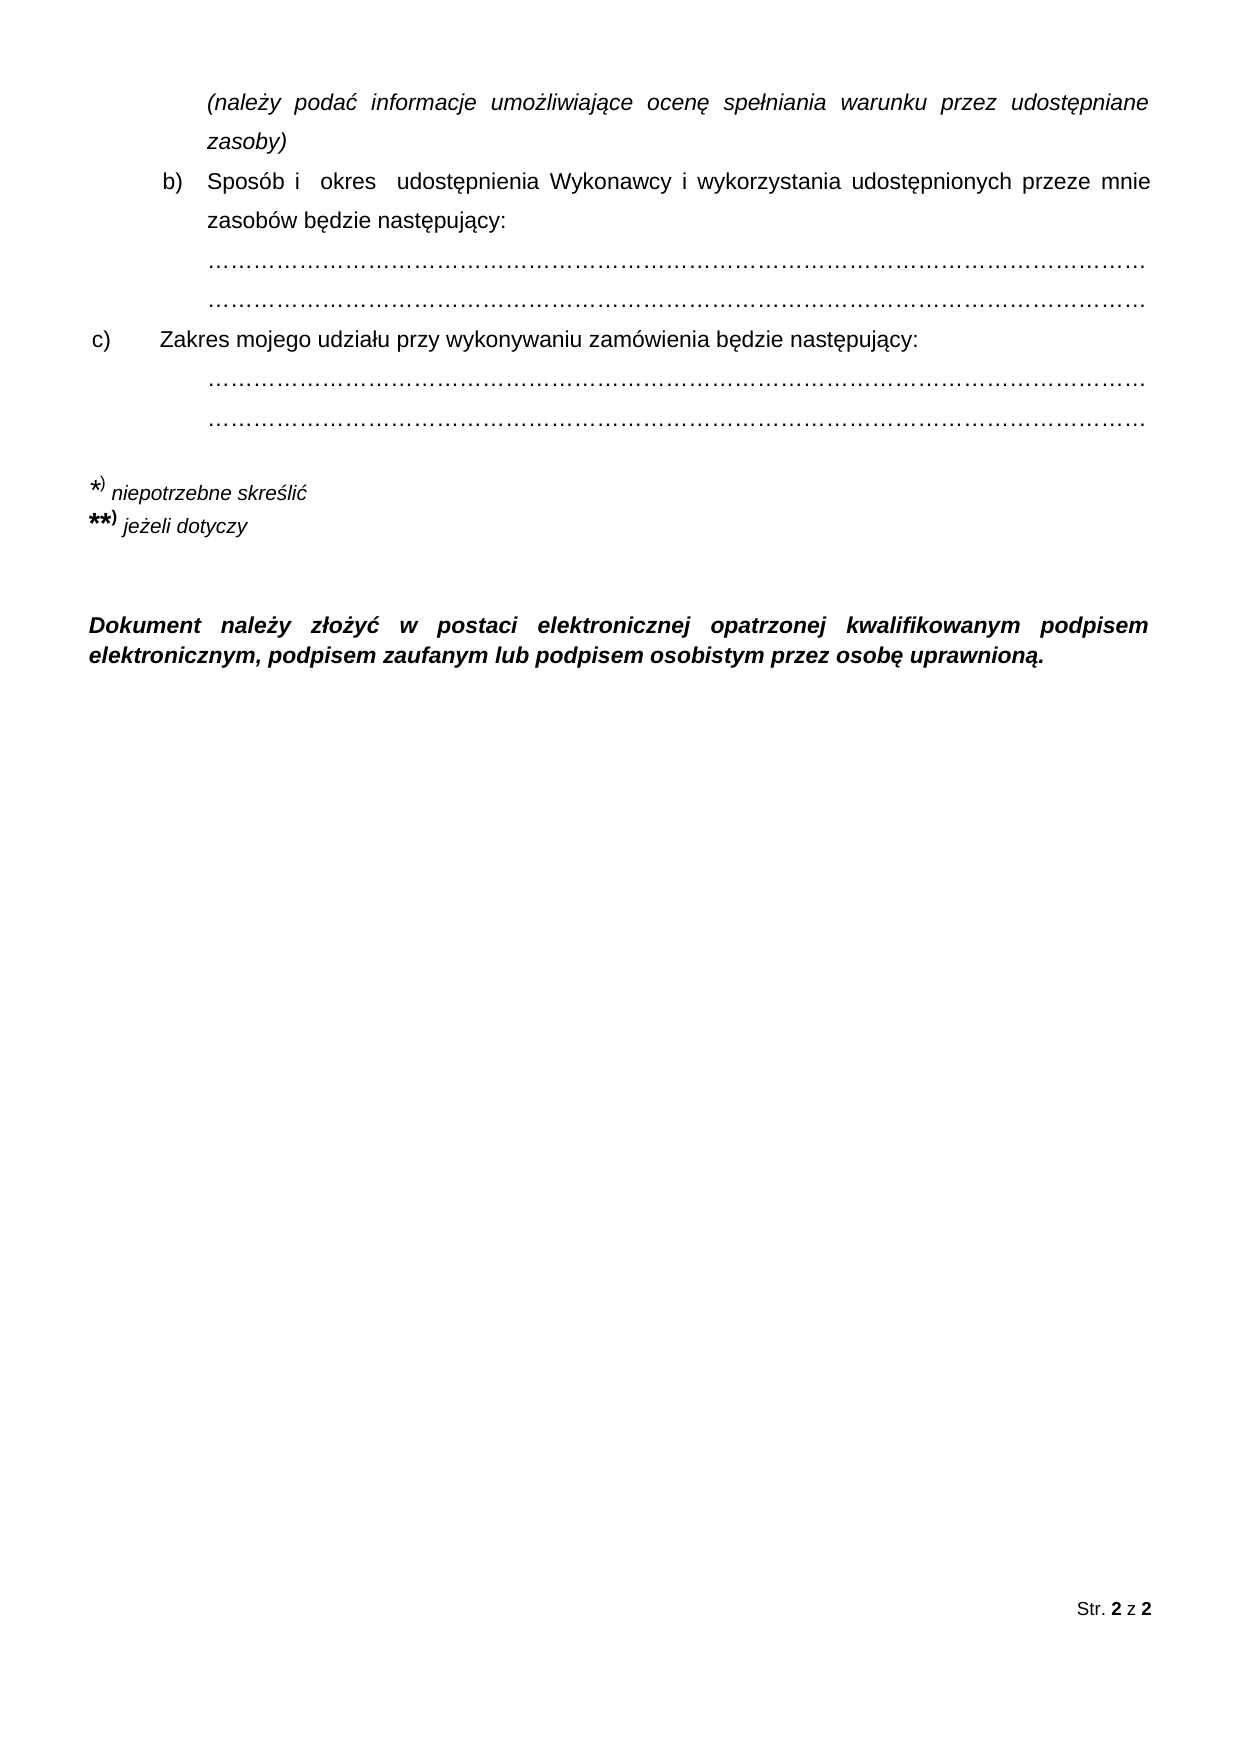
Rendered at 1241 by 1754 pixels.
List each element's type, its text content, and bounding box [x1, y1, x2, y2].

list Zakres mojego udziału przy wykonywaniu zamówienia będzie następujący: [89, 326, 1152, 352]
text *) niepotrzebne skreślić [89, 473, 1152, 506]
text …………………………………………………………………………………………………………… [159, 286, 1152, 312]
text …………………………………………………………………………………………………………… [162, 247, 1152, 273]
text **) jeżeli dotyczy [89, 506, 1152, 540]
text Dokument należy złożyć w postaci elektronicznej opatrzonej kwalifikowanym podpisem elektronicznym, podpisem zaufanym lub podpisem osobistym przez osobę uprawnioną. [89, 612, 1152, 668]
text (należy podać informacje umożliwiające ocenę spełniania warunku przez udostępniane zasoby) [207, 89, 1152, 154]
list Sposób i okres udostępnienia Wykonawcy i wykorzystania udostępnionych przeze mnie zasobów będzie następujący: [162, 168, 1152, 233]
text …………………………………………………………………………………………………………… [159, 404, 1152, 431]
text …………………………………………………………………………………………………………… [207, 365, 1152, 391]
